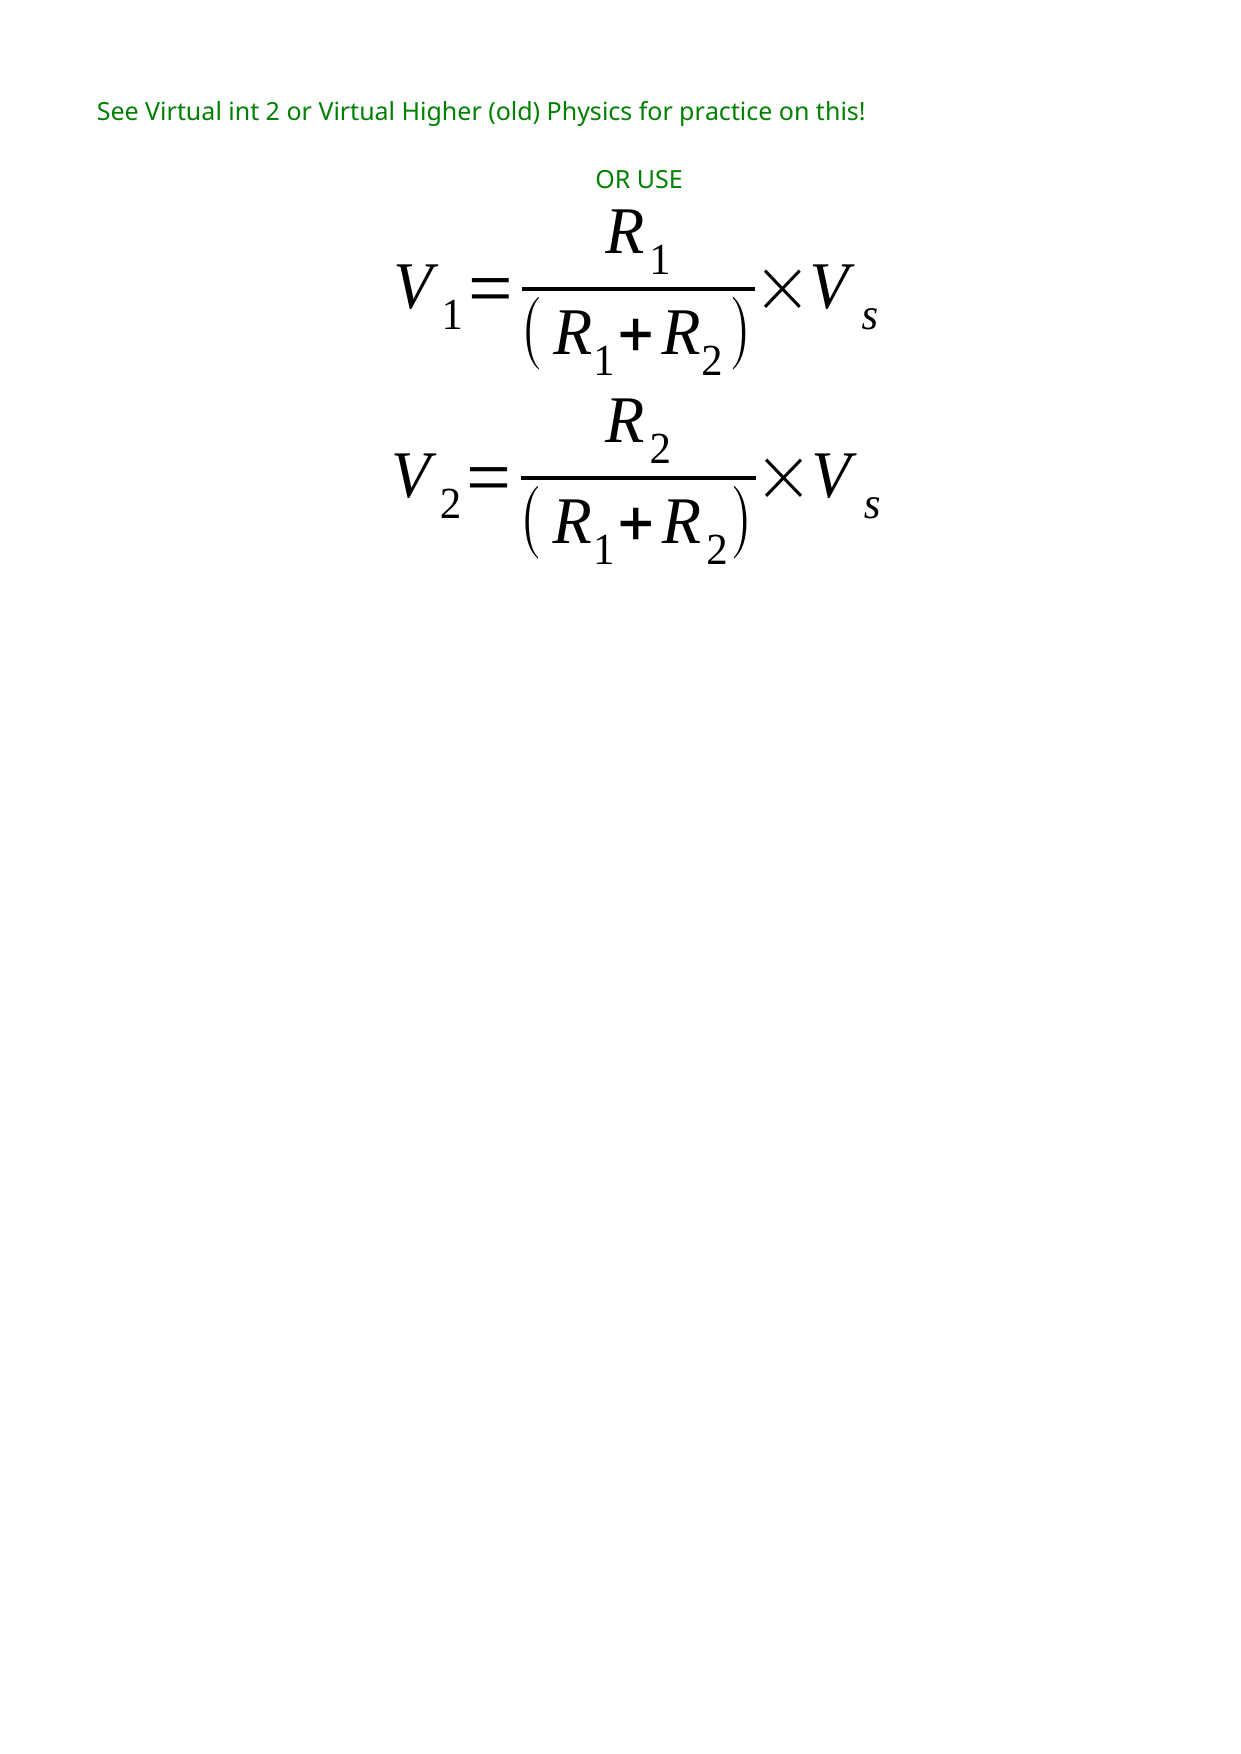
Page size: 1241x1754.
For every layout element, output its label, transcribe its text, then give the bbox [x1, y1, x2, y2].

text OR USE [97, 161, 1181, 195]
text See Virtual int 2 or Virtual Higher (old) Physics for practice on this! [97, 93, 1181, 127]
